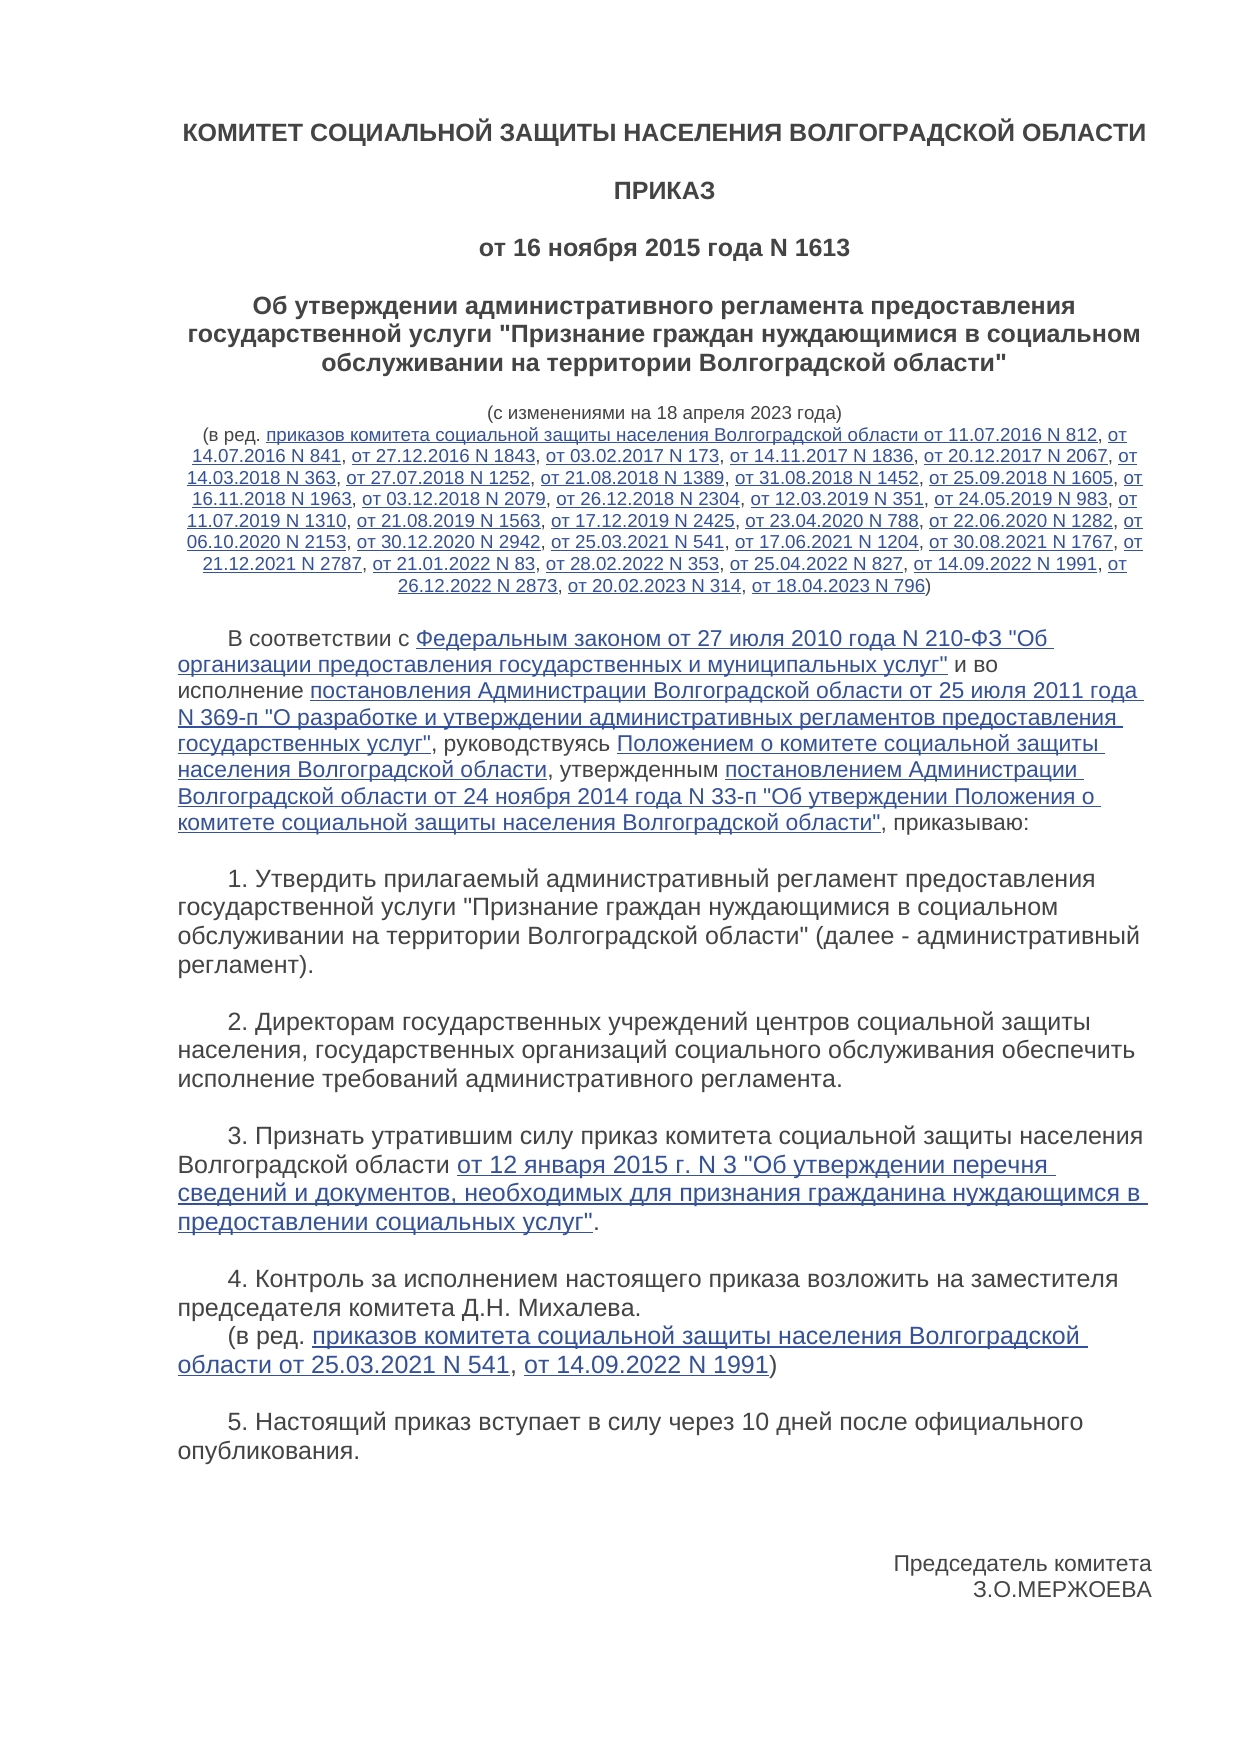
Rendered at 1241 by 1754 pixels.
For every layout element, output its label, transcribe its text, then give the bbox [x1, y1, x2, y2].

text 4. Контроль за исполнением настоящего приказа возложить на заместителя председателя комитета Д.Н. Михалева. [177, 1264, 1152, 1321]
text 3. Признать утратившим силу приказ комитета социальной защиты населения Волгоградской области от 12 января 2015 г. N 3 "Об утверждении перечня сведений и документов, необходимых для признания гражданина нуждающимся в предоставлении социальных услуг". [177, 1121, 1152, 1264]
text (с изменениями на 18 апреля 2023 года) [177, 402, 1152, 423]
text 1. Утвердить прилагаемый административный регламент предоставления государственной услуги "Признание граждан нуждающимися в социальном обслуживании на территории Волгоградской области" (далее - административный регламент). [177, 863, 1152, 1007]
text В соответствии с Федеральным законом от 27 июля 2010 года N 210-ФЗ "Об организации предоставления государственных и муниципальных услуг" и во исполнение постановления Администрации Волгоградской области от 25 июля 2011 года N 369-п "О разработке и утверждении административных регламентов предоставления государственных услуг", руководствуясь Положением о комитете социальной защиты населения Волгоградской области, утвержденным постановлением Администрации Волгоградской области от 24 ноября 2014 года N 33-п "Об утверждении Положения о комитете социальной защиты населения Волгоградской области", приказываю: [177, 625, 1152, 863]
text Председатель комитета З.О.МЕРЖОЕВА [177, 1492, 1152, 1603]
text 2. Директорам государственных учреждений центров социальной защиты населения, государственных организаций социального обслуживания обеспечить исполнение требований административного регламента. [177, 1007, 1152, 1121]
text 5. Настоящий приказ вступает в силу через 10 дней после официального опубликования. [177, 1407, 1152, 1492]
text (в ред. приказов комитета социальной защиты населения Волгоградской области от 11.07.2016 N 812, от 14.07.2016 N 841, от 27.12.2016 N 1843, от 03.02.2017 N 173, от 14.11.2017 N 1836, от 20.12.2017 N 2067, от 14.03.2018 N 363, от 27.07.2018 N 1252, от 21.08.2018 N 1389, от 31.08.2018 N 1452, от 25.09.2018 N 1605, от 16.11.2018 N 1963, от 03.12.2018 N 2079, от 26.12.2018 N 2304, от 12.03.2019 N 351, от 24.05.2019 N 983, от 11.07.2019 N 1310, от 21.08.2019 N 1563, от 17.12.2019 N 2425, от 23.04.2020 N 788, от 22.06.2020 N 1282, от 06.10.2020 N 2153, от 30.12.2020 N 2942, от 25.03.2021 N 541, от 17.06.2021 N 1204, от 30.08.2021 N 1767, от 21.12.2021 N 2787, от 21.01.2022 N 83, от 28.02.2022 N 353, от 25.04.2022 N 827, от 14.09.2022 N 1991, от 26.12.2022 N 2873, от 20.02.2023 N 314, от 18.04.2023 N 796) [177, 423, 1152, 596]
text КОМИТЕТ СОЦИАЛЬНОЙ ЗАЩИТЫ НАСЕЛЕНИЯ ВОЛГОГРАДСКОЙ ОБЛАСТИ ПРИКАЗ от 16 ноября 2015 года N 1613 Об утверждении административного регламента предоставления государственной услуги "Признание граждан нуждающимися в социальном обслуживании на территории Волгоградской области" [177, 118, 1152, 377]
text (в ред. приказов комитета социальной защиты населения Волгоградской области от 25.03.2021 N 541, от 14.09.2022 N 1991) [177, 1321, 1152, 1407]
